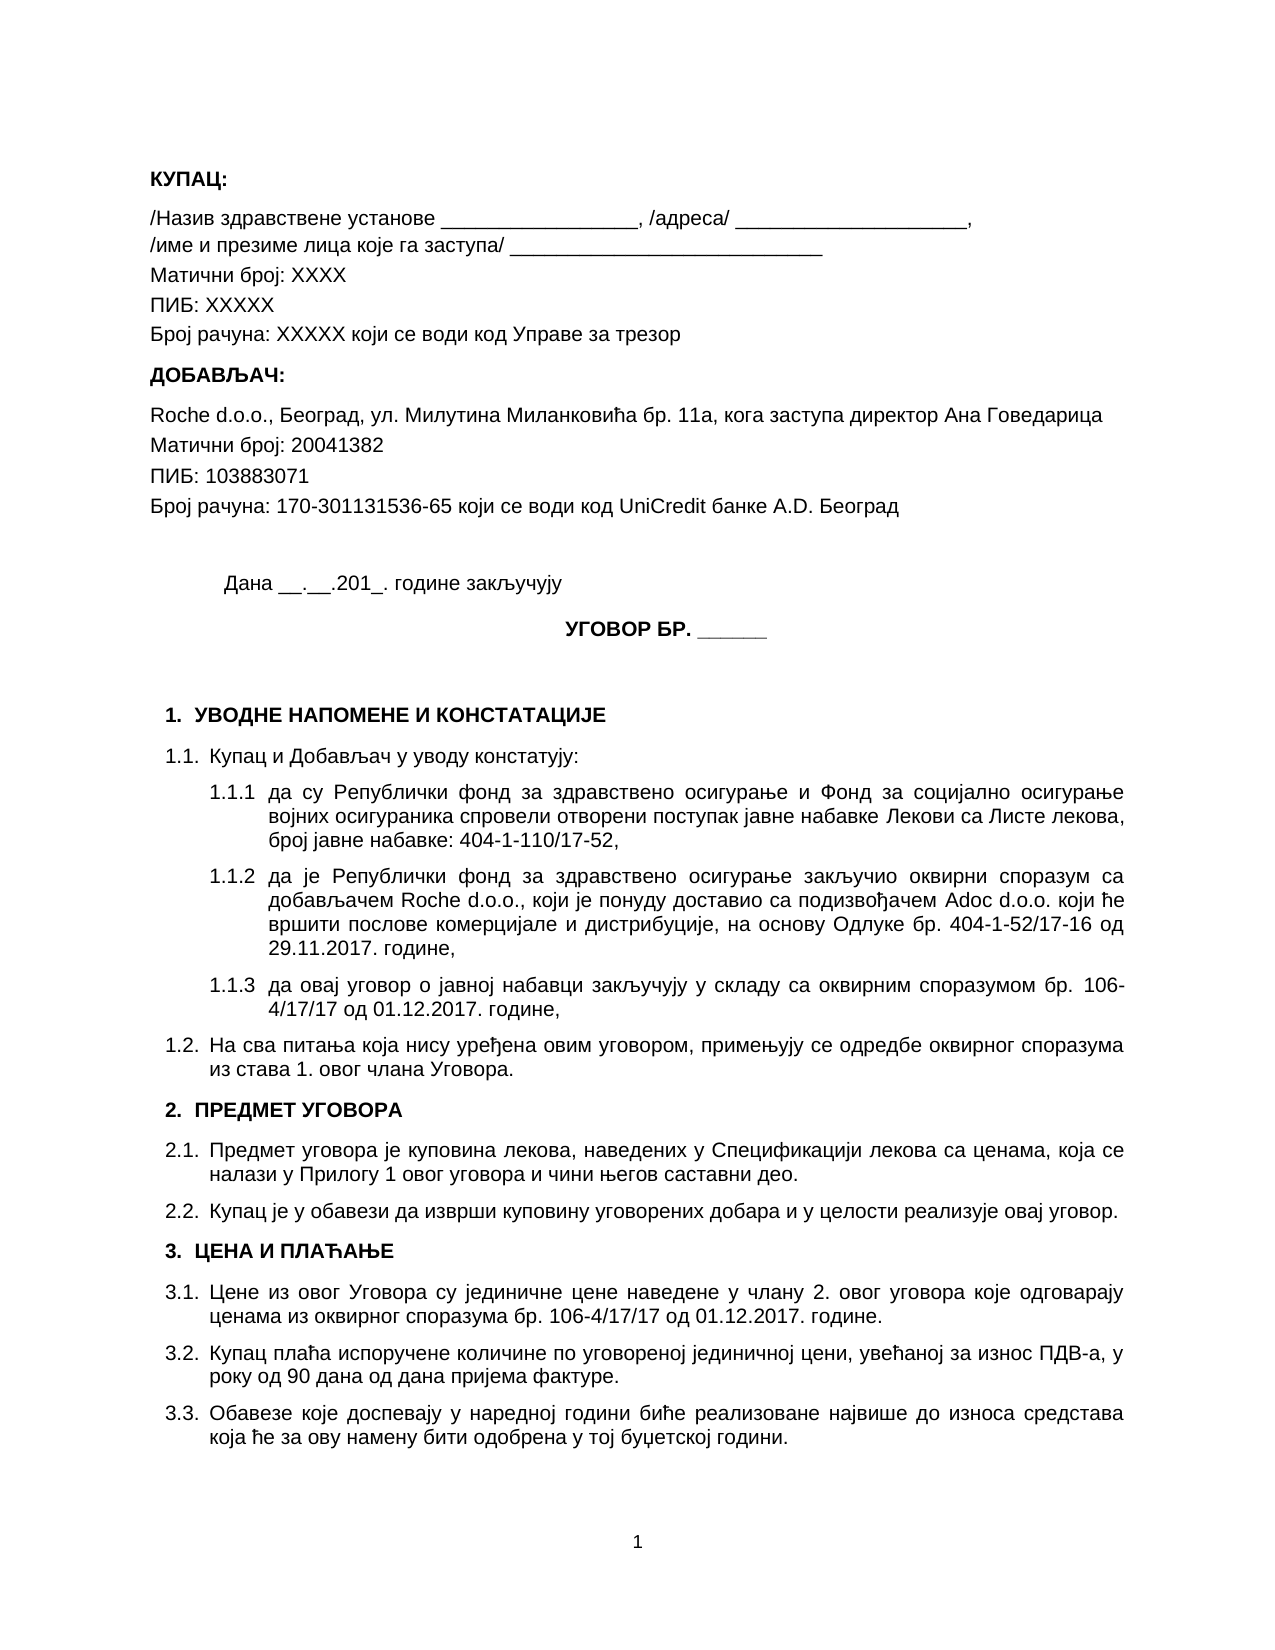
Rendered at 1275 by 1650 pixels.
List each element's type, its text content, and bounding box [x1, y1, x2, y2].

text ДОБАВЉАЧ: [150, 362, 1123, 386]
list Купац је у обавези да изврши куповину уговорених добара и у целости реализује овај уговор. [165, 1199, 1125, 1223]
list УВОДНЕ НАПОМЕНЕ И КОНСТАТАЦИЈЕ [165, 703, 1125, 727]
text ПИБ: XXXXX [150, 293, 1125, 317]
text /Назив здравствене установе _________________, /адреса/ ____________________, [150, 207, 1125, 230]
text Број рачуна: XXXXX који се води код Управе за трезор [150, 323, 1125, 346]
list да је Републички фонд за здравствено осигурање закључио оквирни споразум са добављачем Roche d.o.o., који је понуду доставио са подизвођачем Adoc d.o.o. који ће вршити послове комерцијале и дистрибуције, на основу Одлуке бр. 404-1-52/17-16 од 29.11.2017. године, [209, 864, 1125, 960]
list На сва питања која нису уређена овим уговором, примењују се одредбе оквирног споразума из става 1. овог члана Уговора. [165, 1033, 1125, 1081]
list Купац и Добављач у уводу констатују: [165, 743, 1125, 767]
list да овај уговор о јавној набавци закључују у складу са оквирним споразумом бр. 106-4/17/17 од 01.12.2017. године, [209, 973, 1125, 1021]
text КУПАЦ: [150, 167, 1123, 191]
list да су Републички фонд за здравствено осигурање и Фонд за социјално осигурање војних осигураника спровели отворени поступак јавне набавке Лекови са Листе лекова, број јавне набавке: 404-1-110/17-52, [209, 780, 1125, 852]
list ПРЕДМЕТ УГОВОРА [165, 1098, 1125, 1122]
list Купац плаћа испоручене количине по уговореној јединичној цени, увећаној за износ ПДВ-а, у року од 90 дана од дана пријема фактуре. [165, 1340, 1125, 1388]
text УГОВОР БР. ______ [207, 619, 1125, 641]
text /име и презиме лица које га заступа/ ___________________________ [150, 232, 1125, 256]
text Дана __.__.201_. године закључују [224, 571, 1125, 594]
list ЦЕНА И ПЛАЋАЊЕ [165, 1239, 1125, 1263]
table_cell Број рачуна: 170-301131536-65 који се води код UniCredit банке A.D. Београд [150, 494, 1125, 524]
list Предмет уговора је куповина лекова, наведених у Спецификацији лекова са ценама, која се налази у Прилогу 1 овог уговора и чини његов саставни део. [165, 1138, 1125, 1186]
list Oбавезе које доспевају у наредној години биће реализоване највише до износа средстава која ће за ову намену бити одобрена у тој буџетској години. [165, 1401, 1125, 1449]
list Цене из овог Уговора су јединичне цене наведене у члану 2. овог уговора које одговарају ценама из оквирног споразума бр. 106-4/17/17 од 01.12.2017. године. [165, 1280, 1125, 1328]
text Матични број: XXXX [150, 263, 1125, 287]
table_header Roche d.o.o., Београд, ул. Милутина Миланковића бр. 11а, кога заступа директор Ана Говедарица [150, 403, 1125, 433]
table_cell ПИБ: 103883071 [150, 464, 1125, 494]
table_cell Матични број: 20041382 [150, 433, 1125, 463]
